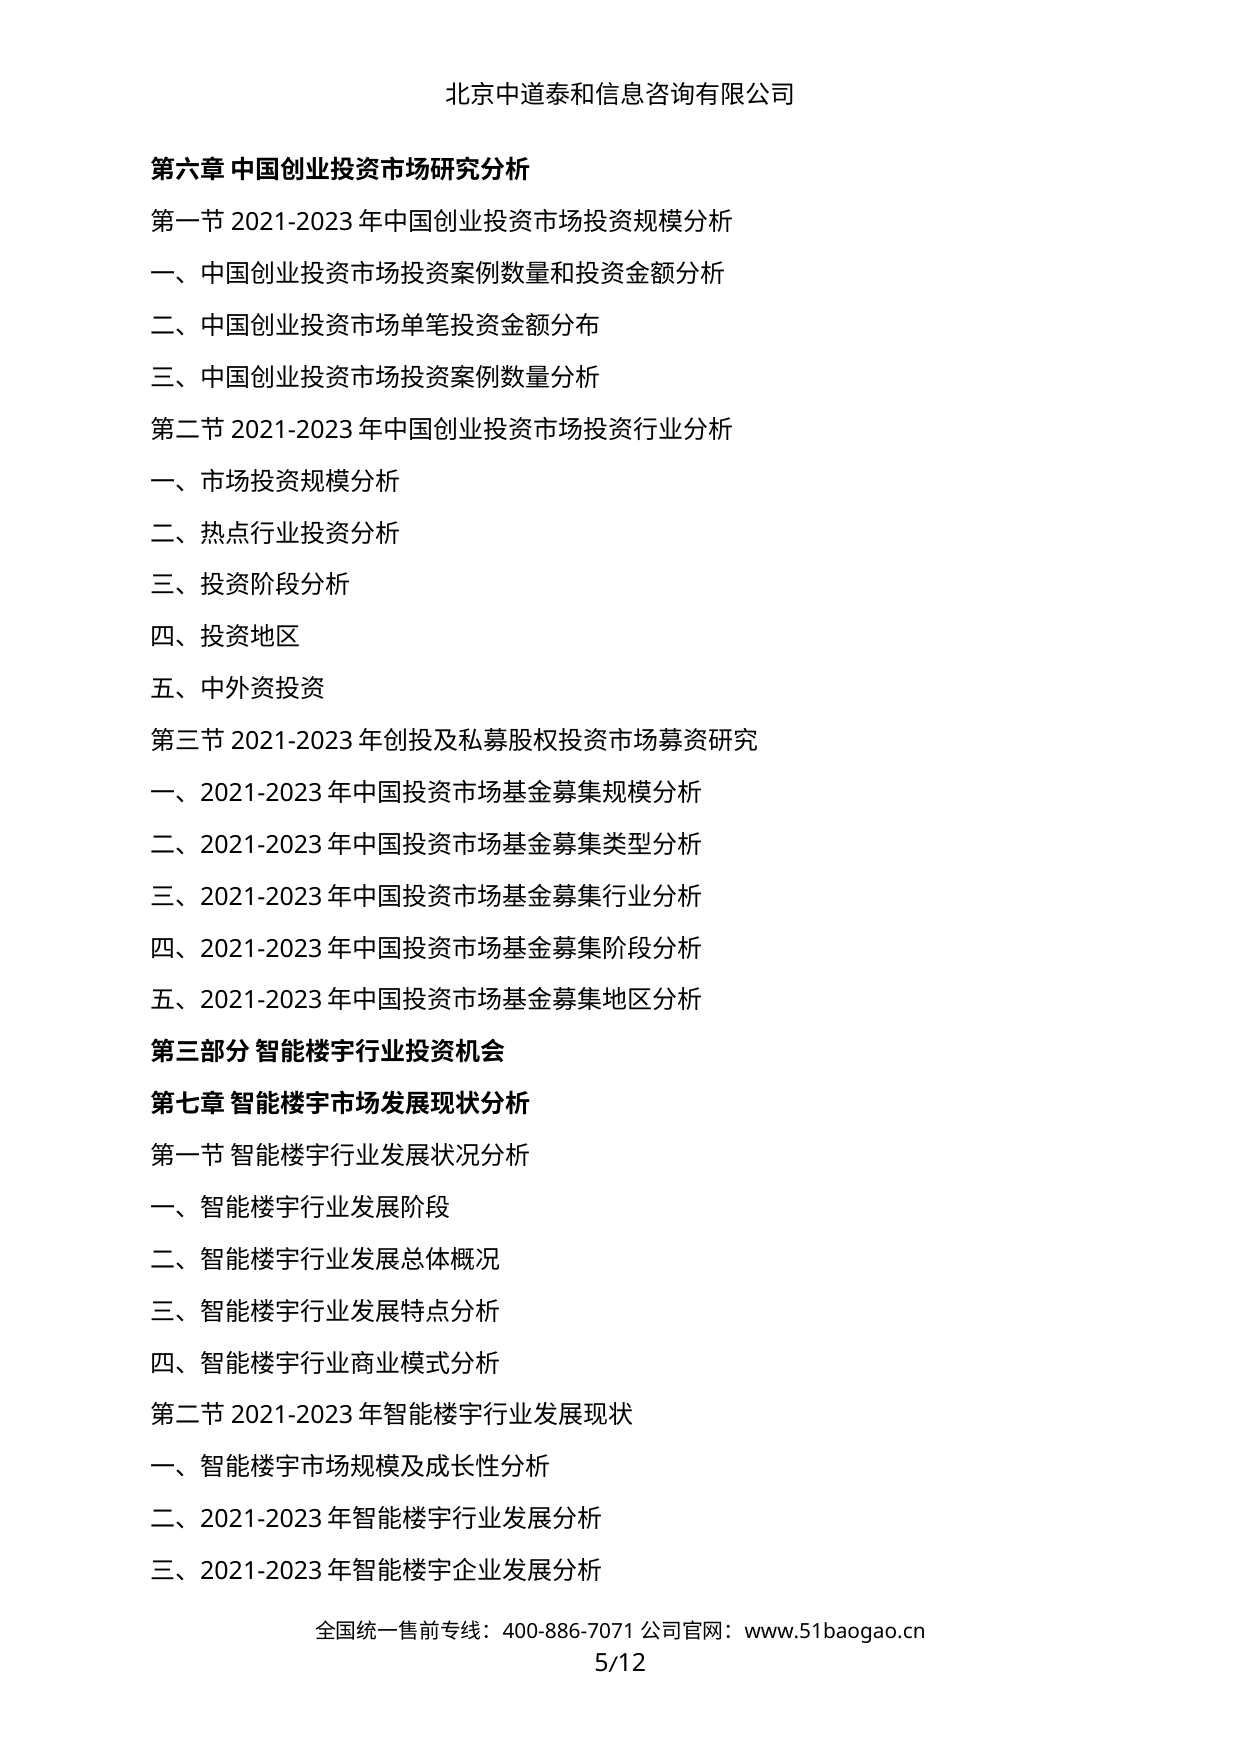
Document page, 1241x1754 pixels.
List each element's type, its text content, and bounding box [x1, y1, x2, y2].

text 第六章 中国创业投资市场研究分析 [150, 150, 1090, 186]
text 第三节 2021-2023年创投及私募股权投资市场募资研究 [150, 721, 1090, 757]
text 四、投资地区 [150, 617, 1090, 653]
text 第二节 2021-2023年智能楼宇行业发展现状 [150, 1395, 1090, 1431]
text 四、2021-2023年中国投资市场基金募集阶段分析 [150, 928, 1090, 964]
text 第一节 2021-2023年中国创业投资市场投资规模分析 [150, 202, 1090, 238]
text 三、2021-2023年中国投资市场基金募集行业分析 [150, 876, 1090, 912]
text 第三部分 智能楼宇行业投资机会 [150, 1032, 1090, 1068]
text 二、2021-2023年中国投资市场基金募集类型分析 [150, 824, 1090, 861]
text 一、2021-2023年中国投资市场基金募集规模分析 [150, 772, 1090, 809]
text 五、2021-2023年中国投资市场基金募集地区分析 [150, 980, 1090, 1016]
text 五、中外资投资 [150, 669, 1090, 705]
text 一、智能楼宇市场规模及成长性分析 [150, 1447, 1090, 1483]
text 二、智能楼宇行业发展总体概况 [150, 1239, 1090, 1276]
text 二、2021-2023年智能楼宇行业发展分析 [150, 1499, 1090, 1535]
text 三、智能楼宇行业发展特点分析 [150, 1291, 1090, 1327]
text 第二节 2021-2023年中国创业投资市场投资行业分析 [150, 409, 1090, 446]
text 三、投资阶段分析 [150, 565, 1090, 601]
text 三、中国创业投资市场投资案例数量分析 [150, 357, 1090, 394]
text 二、热点行业投资分析 [150, 513, 1090, 549]
text 一、中国创业投资市场投资案例数量和投资金额分析 [150, 254, 1090, 290]
text 一、市场投资规模分析 [150, 461, 1090, 497]
text 四、智能楼宇行业商业模式分析 [150, 1343, 1090, 1379]
text 三、2021-2023年智能楼宇企业发展分析 [150, 1551, 1090, 1587]
text 一、智能楼宇行业发展阶段 [150, 1187, 1090, 1224]
text 第一节 智能楼宇行业发展状况分析 [150, 1136, 1090, 1172]
text 二、中国创业投资市场单笔投资金额分布 [150, 306, 1090, 342]
text 第七章 智能楼宇市场发展现状分析 [150, 1084, 1090, 1120]
